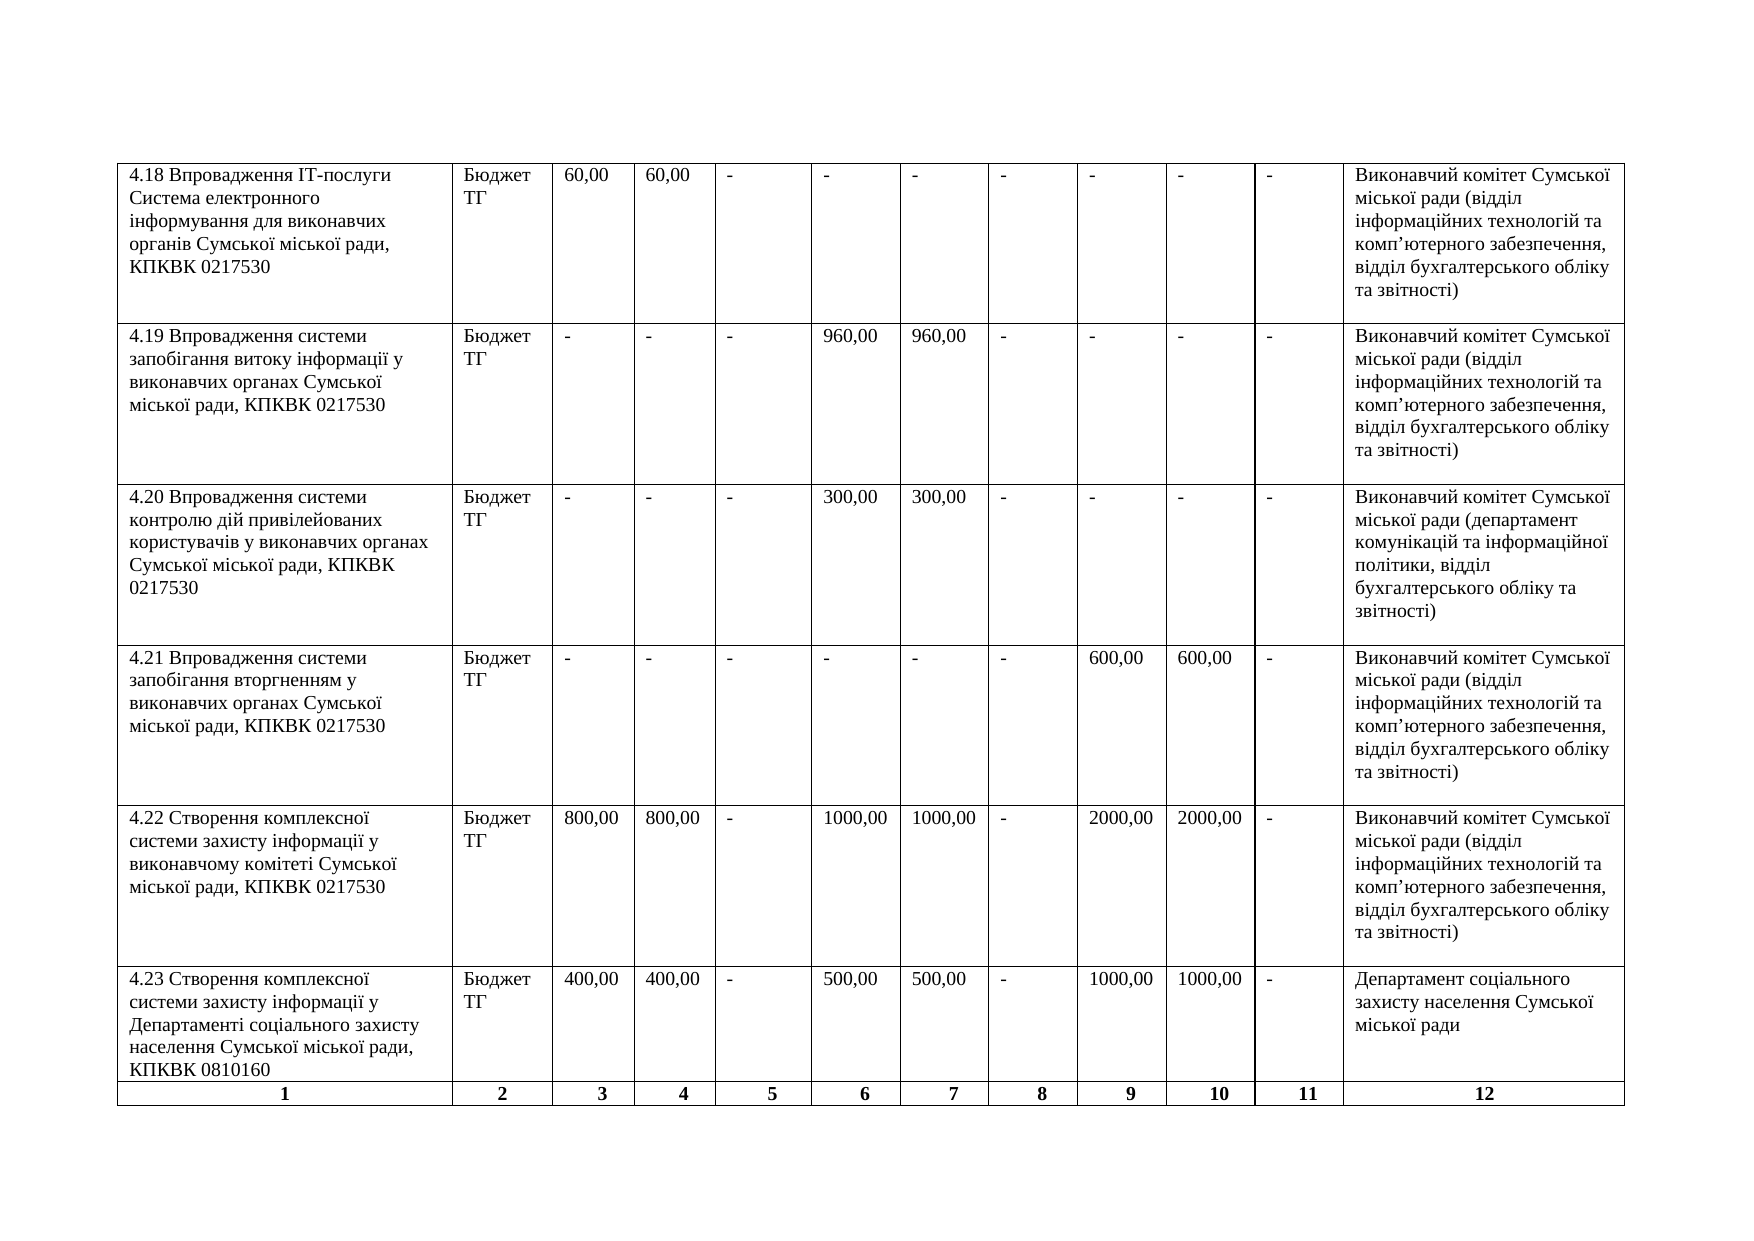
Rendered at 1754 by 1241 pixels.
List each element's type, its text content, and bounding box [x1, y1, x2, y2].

table_cell - [1256, 485, 1343, 644]
table_cell 4.20 Впровадження системи контролю дій привілейованих користувачів у виконавчих органах Сумської міської ради, КПКВК 0217530 [118, 485, 452, 644]
table_cell - [989, 967, 1077, 1081]
table_cell Виконавчий комітет Сумської міської ради (відділ інформаційних технологій та комп’ютерного забезпечення, відділ бухгалтерського обліку та звітності) [1344, 646, 1624, 805]
table_cell 500,00 [812, 967, 900, 1081]
table_cell - [716, 324, 811, 484]
table_cell 1000,00 [1167, 967, 1254, 1081]
table_cell - [989, 485, 1077, 644]
table_cell Бюджет ТГ [453, 646, 552, 805]
table_cell - [1167, 485, 1254, 644]
table_cell Бюджет ТГ [453, 806, 552, 966]
table_cell 500,00 [901, 967, 988, 1081]
table_cell 4.22 Створення комплексної системи захисту інформації у виконавчому комітеті Сумської міської ради, КПКВК 0217530 [118, 806, 452, 966]
table_cell 12 [1344, 1082, 1624, 1105]
table_cell - [716, 806, 811, 966]
table_cell Бюджет ТГ [453, 967, 552, 1081]
table_cell 2 [453, 1082, 552, 1105]
table_cell 960,00 [901, 324, 988, 484]
table_cell 800,00 [635, 806, 715, 966]
table_cell 9 [1078, 1082, 1166, 1105]
table_cell 5 [716, 1082, 811, 1105]
table_cell 4.19 Впровадження системи запобігання витоку інформації у виконавчих органах Сумської міської ради, КПКВК 0217530 [118, 324, 452, 484]
table_cell 1000,00 [812, 806, 900, 966]
table_cell - [989, 324, 1077, 484]
table_cell - [1078, 324, 1166, 484]
table_cell - [1167, 324, 1254, 484]
table_cell 960,00 [812, 324, 900, 484]
table_cell - [716, 646, 811, 805]
table_cell Бюджет ТГ [453, 485, 552, 644]
table_cell - [901, 646, 988, 805]
table_cell 300,00 [901, 485, 988, 644]
table_cell 600,00 [1167, 646, 1254, 805]
table_cell - [812, 164, 900, 323]
table_cell 300,00 [812, 485, 900, 644]
table_cell Департамент соціального захисту населення Сумської міської ради [1344, 967, 1624, 1081]
table_cell - [553, 646, 634, 805]
table_cell - [989, 806, 1077, 966]
table_cell 3 [553, 1082, 634, 1105]
table_cell - [989, 164, 1077, 323]
table_cell 2000,00 [1167, 806, 1254, 966]
table_cell 1 [118, 1082, 452, 1105]
table_cell 1000,00 [901, 806, 988, 966]
table_cell Виконавчий комітет Сумської міської ради (відділ інформаційних технологій та комп’ютерного забезпечення, відділ бухгалтерського обліку та звітності) [1344, 806, 1624, 966]
table_cell 4.21 Впровадження системи запобігання вторгненням у виконавчих органах Сумської міської ради, КПКВК 0217530 [118, 646, 452, 805]
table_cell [1344, 164, 1624, 323]
table_cell Виконавчий комітет Сумської міської ради (відділ інформаційних технологій та комп’ютерного забезпечення, відділ бухгалтерського обліку та звітності) [1344, 324, 1624, 484]
table_cell 6 [812, 1082, 900, 1105]
table_cell - [1256, 324, 1343, 484]
table_cell - [1078, 164, 1166, 323]
table_cell 800,00 [553, 806, 634, 966]
table_cell Бюджет ТГ [453, 164, 552, 323]
table_cell - [553, 485, 634, 644]
table_cell 400,00 [553, 967, 634, 1081]
table_cell 4.23 Створення комплексної системи захисту інформації у Департаменті соціального захисту населення Сумської міської ради, КПКВК 0810160 [118, 967, 452, 1081]
table_cell - [901, 164, 988, 323]
table_cell - [716, 164, 811, 323]
table_cell - [553, 324, 634, 484]
table_cell Виконавчий комітет Сумської міської ради (департамент комунікацій та інформаційної політики, відділ бухгалтерського обліку та звітності) [1344, 485, 1624, 644]
table_cell 11 [1256, 1082, 1343, 1105]
table_cell 600,00 [1078, 646, 1166, 805]
table_cell - [635, 324, 715, 484]
table_cell - [635, 646, 715, 805]
table_cell - [1256, 967, 1343, 1081]
table_cell 10 [1167, 1082, 1254, 1105]
table_cell Бюджет ТГ [453, 324, 552, 484]
table_cell 60,00 [553, 164, 634, 323]
table_cell 7 [901, 1082, 988, 1105]
table_cell 4 [635, 1082, 715, 1105]
table_cell - [989, 646, 1077, 805]
table_cell - [1256, 806, 1343, 966]
table_cell 1000,00 [1078, 967, 1166, 1081]
table_cell - [716, 967, 811, 1081]
table_cell 60,00 [635, 164, 715, 323]
table_cell - [1256, 164, 1343, 323]
table_cell - [635, 485, 715, 644]
table_cell 400,00 [635, 967, 715, 1081]
table_cell - [812, 646, 900, 805]
table_cell - [716, 485, 811, 644]
table_cell 8 [989, 1082, 1077, 1105]
table_cell - [1167, 164, 1254, 323]
table_cell - [1078, 485, 1166, 644]
table_cell 2000,00 [1078, 806, 1166, 966]
table_cell - [1256, 646, 1343, 805]
table_cell 4.18 Впровадження ІТ-послуги Система електронного інформування для виконавчих органів Сумської міської ради, КПКВК 0217530 [118, 164, 452, 323]
